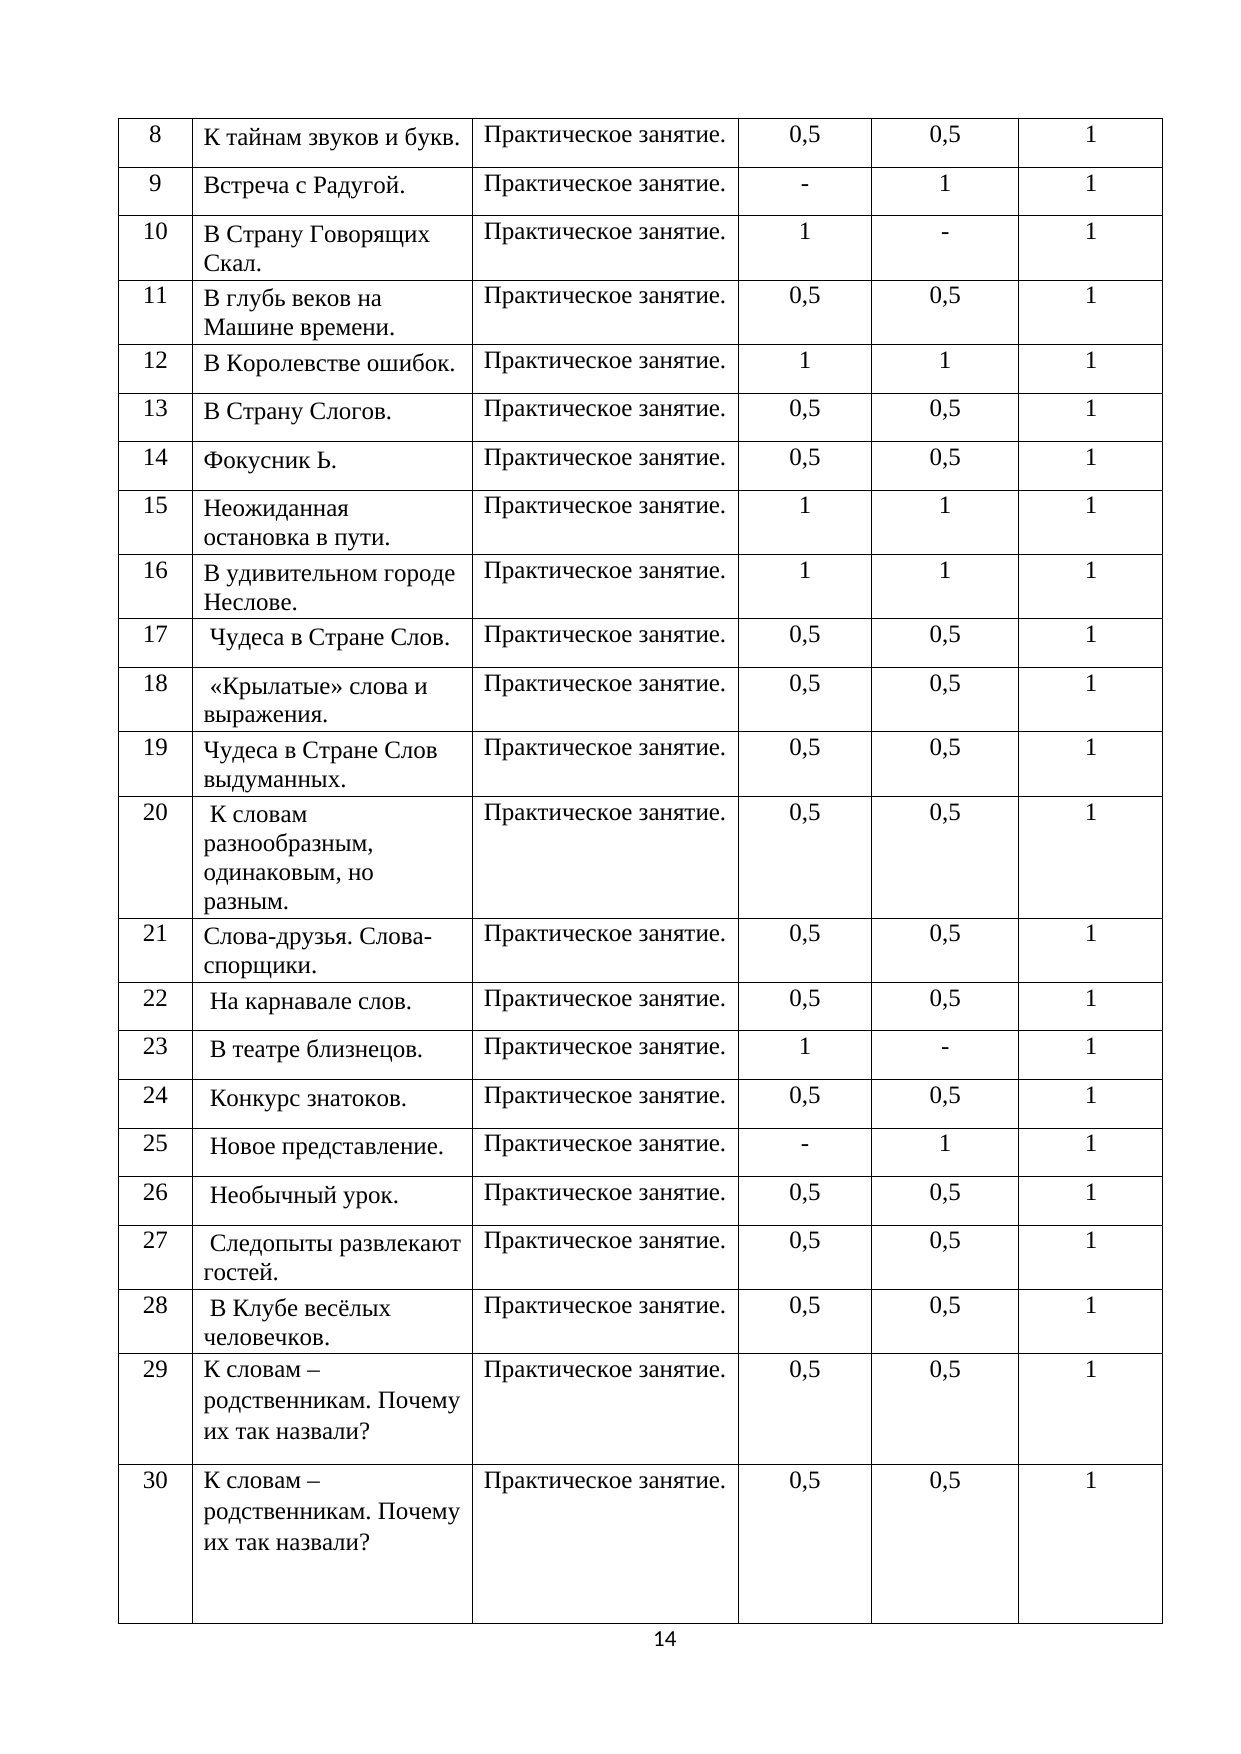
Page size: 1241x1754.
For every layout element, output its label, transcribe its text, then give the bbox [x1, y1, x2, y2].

table_cell 0,5 [872, 442, 1018, 489]
table_cell Практическое занятие. [473, 442, 738, 489]
table_cell 19 [119, 732, 192, 796]
table_cell 1 [872, 555, 1018, 618]
table_cell 0,5 [872, 1177, 1018, 1224]
table_cell 9 [119, 168, 192, 215]
table_cell 1 [1019, 442, 1162, 489]
table_cell 13 [119, 394, 192, 441]
table_cell В глубь веков на Машине времени. [193, 281, 472, 344]
table_cell Слова-друзья. Слова-спорщики. [193, 919, 472, 982]
table_cell Неожиданная остановка в пути. [193, 491, 472, 554]
table_cell 1 [1019, 1354, 1162, 1464]
table_cell 26 [119, 1177, 192, 1224]
table_cell Практическое занятие. [473, 345, 738, 392]
table_cell Практическое занятие. [473, 1080, 738, 1127]
table_cell Чудеса в Стране Слов. [193, 619, 472, 667]
table_cell В Страну Говорящих Скал. [193, 216, 472, 279]
table_cell 0,5 [872, 919, 1018, 982]
table_cell 0,5 [872, 1226, 1018, 1289]
table_cell - [739, 1129, 871, 1176]
table_cell Практическое занятие. [473, 1354, 738, 1464]
table_cell К словам разнообразным, одинаковым, но разным. [193, 797, 472, 917]
table_cell 1 [1019, 491, 1162, 554]
table_cell Практическое занятие. [473, 394, 738, 441]
table_cell 1 [1019, 555, 1162, 618]
table_cell 10 [119, 216, 192, 279]
table_cell 22 [119, 983, 192, 1030]
table_cell 28 [119, 1290, 192, 1353]
table_cell Конкурс знатоков. [193, 1080, 472, 1127]
table_cell 1 [1019, 668, 1162, 731]
table_cell В Страну Слогов. [193, 394, 472, 441]
table_cell Практическое занятие. [473, 216, 738, 279]
table_cell Фокусник Ь. [193, 442, 472, 489]
table_cell 1 [739, 216, 871, 279]
table_cell Чудеса в Стране Слов выдуманных. [193, 732, 472, 796]
table_cell 1 [872, 168, 1018, 215]
table_cell Новое представление. [193, 1129, 472, 1176]
table_cell 15 [119, 491, 192, 554]
table_cell 27 [119, 1226, 192, 1289]
table_cell Практическое занятие. [473, 797, 738, 917]
table_cell 0,5 [739, 281, 871, 344]
table_cell - [872, 216, 1018, 279]
table_cell 1 [1019, 1465, 1162, 1622]
table_cell 20 [119, 797, 192, 917]
table_cell 0,5 [739, 668, 871, 731]
table_cell 1 [1019, 1080, 1162, 1127]
table_cell 1 [739, 345, 871, 392]
table_cell Практическое занятие. [473, 281, 738, 344]
table_cell 0,5 [739, 797, 871, 917]
table_cell 1 [1019, 394, 1162, 441]
table_cell Практическое занятие. [473, 1031, 738, 1079]
table_cell - [872, 1031, 1018, 1079]
table_cell 1 [739, 1031, 871, 1079]
table_cell 0,5 [739, 619, 871, 667]
table_cell 1 [1019, 619, 1162, 667]
table_cell Необычный урок. [193, 1177, 472, 1224]
table_cell К словам – родственникам. Почему их так назвали? [193, 1354, 472, 1464]
table_cell 0,5 [739, 983, 871, 1030]
table_cell В Клубе весёлых человечков. [193, 1290, 472, 1353]
table_cell Практическое занятие. [473, 491, 738, 554]
table_cell Практическое занятие. [473, 983, 738, 1030]
table_cell 1 [739, 555, 871, 618]
table_cell 0,5 [739, 1226, 871, 1289]
table_cell 0,5 [872, 1465, 1018, 1622]
table_cell 11 [119, 281, 192, 344]
table_cell 0,5 [872, 668, 1018, 731]
table_cell 23 [119, 1031, 192, 1079]
table_cell 1 [1019, 216, 1162, 279]
table_cell 17 [119, 619, 192, 667]
table_cell Следопыты развлекают гостей. [193, 1226, 472, 1289]
table_cell «Крылатые» слова и выражения. [193, 668, 472, 731]
table_cell 1 [1019, 1177, 1162, 1224]
table_cell Практическое занятие. [473, 1290, 738, 1353]
table_cell 0,5 [872, 1080, 1018, 1127]
table_cell 1 [1019, 345, 1162, 392]
table_cell 1 [872, 345, 1018, 392]
table_cell Практическое занятие. [473, 732, 738, 796]
table_cell К тайнам звуков и букв. [193, 119, 472, 167]
table_cell 24 [119, 1080, 192, 1127]
table_cell В удивительном городе Неслове. [193, 555, 472, 618]
table_cell 1 [1019, 1290, 1162, 1353]
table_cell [473, 1465, 738, 1622]
table_cell - [739, 168, 871, 215]
table_cell 0,5 [872, 797, 1018, 917]
table_cell 0,5 [872, 1354, 1018, 1464]
table_cell 29 [119, 1354, 192, 1464]
table_cell 0,5 [872, 619, 1018, 667]
table_cell 8 [119, 119, 192, 167]
table_cell Практическое занятие. [473, 168, 738, 215]
table_cell 16 [119, 555, 192, 618]
table_cell 1 [1019, 281, 1162, 344]
table_cell 0,5 [739, 732, 871, 796]
table_cell 0,5 [739, 1354, 871, 1464]
table_cell 0,5 [872, 394, 1018, 441]
table_cell 0,5 [872, 281, 1018, 344]
table_cell В театре близнецов. [193, 1031, 472, 1079]
table_cell Практическое занятие. [473, 1177, 738, 1224]
table_cell На карнавале слов. [193, 983, 472, 1030]
table_cell В Королевстве ошибок. [193, 345, 472, 392]
table_cell 0,5 [739, 119, 871, 167]
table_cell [473, 119, 738, 167]
table_cell 30 [119, 1465, 192, 1622]
table_cell 0,5 [872, 983, 1018, 1030]
table_cell 0,5 [739, 919, 871, 982]
table_cell 1 [1019, 983, 1162, 1030]
table_cell Практическое занятие. [473, 668, 738, 731]
table_cell 1 [872, 491, 1018, 554]
table_cell 25 [119, 1129, 192, 1176]
table_cell Практическое занятие. [473, 919, 738, 982]
table_cell 21 [119, 919, 192, 982]
table_cell 1 [1019, 168, 1162, 215]
table_cell 12 [119, 345, 192, 392]
table_cell 18 [119, 668, 192, 731]
table_cell Встреча с Радугой. [193, 168, 472, 215]
table_cell 1 [1019, 1129, 1162, 1176]
table_cell 1 [872, 1129, 1018, 1176]
table_cell Практическое занятие. [473, 619, 738, 667]
table_cell 0,5 [739, 1465, 871, 1622]
table_cell 0,5 [872, 119, 1018, 167]
table_cell 1 [1019, 1226, 1162, 1289]
table_cell 0,5 [872, 1290, 1018, 1353]
table_cell Практическое занятие. [473, 1129, 738, 1176]
table_cell 1 [1019, 1031, 1162, 1079]
table_cell 1 [1019, 119, 1162, 167]
table_cell Практическое занятие. [473, 555, 738, 618]
table_cell 0,5 [739, 442, 871, 489]
table_cell 0,5 [739, 394, 871, 441]
table_cell Практическое занятие. [473, 1226, 738, 1289]
table_cell 1 [1019, 797, 1162, 917]
table_cell 0,5 [739, 1177, 871, 1224]
table_cell 1 [739, 491, 871, 554]
table_cell 1 [1019, 732, 1162, 796]
table_cell 1 [1019, 919, 1162, 982]
table_cell 0,5 [739, 1290, 871, 1353]
table_cell 14 [119, 442, 192, 489]
table_cell 0,5 [872, 732, 1018, 796]
table_cell К словам – родственникам. Почему их так назвали? [193, 1465, 472, 1622]
table_cell 0,5 [739, 1080, 871, 1127]
